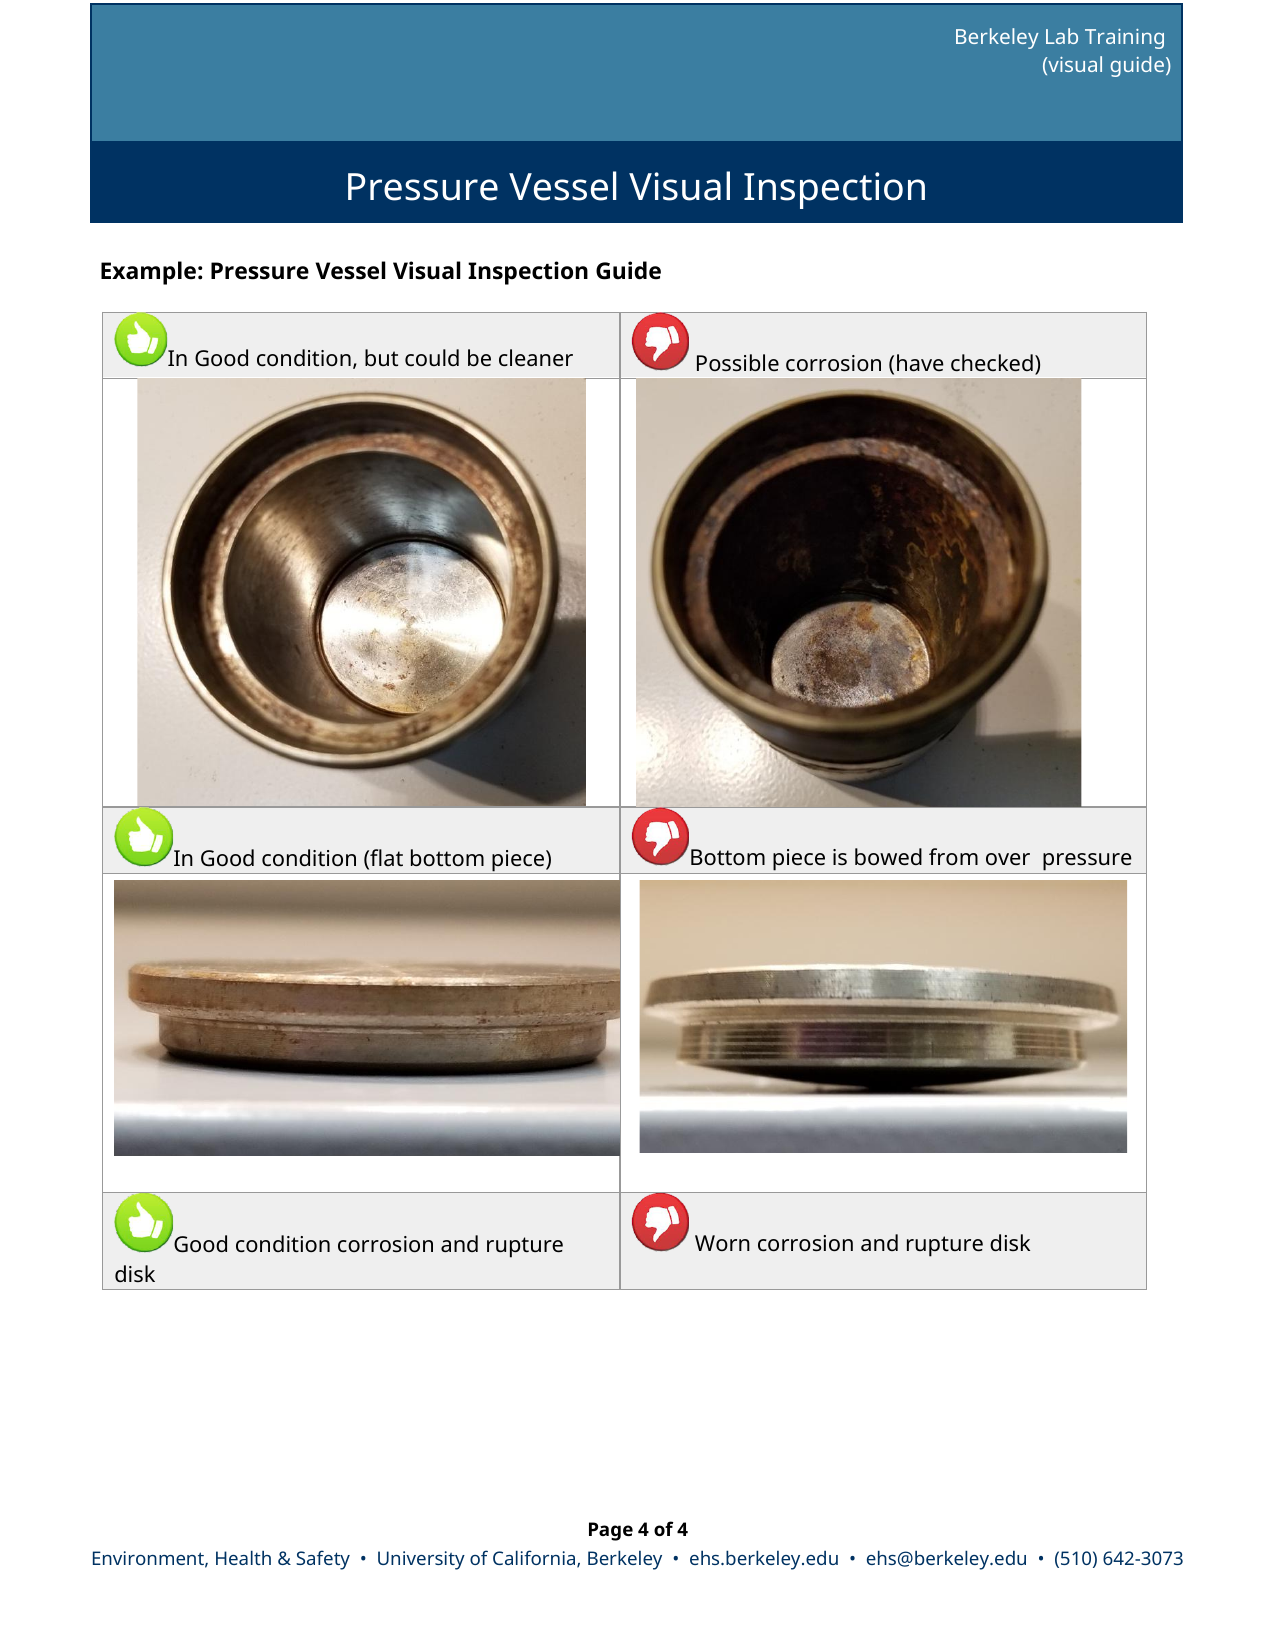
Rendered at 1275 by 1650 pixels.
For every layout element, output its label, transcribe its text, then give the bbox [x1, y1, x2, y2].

picture [114, 880, 620, 1156]
subtitle Example: Pressure Vessel Visual Inspection Guide [99, 255, 1185, 286]
table_cell [621, 874, 1146, 1192]
table_cell Good condition corrosion and rupture disk [103, 1193, 619, 1289]
table_header In Good condition, but could be cleaner [103, 313, 619, 377]
table_header Possible corrosion (have checked) [621, 313, 1146, 377]
table_cell Worn corrosion and rupture disk [621, 1193, 1146, 1289]
table_cell Bottom piece is bowed from over pressure [621, 808, 1146, 873]
picture [114, 312, 168, 367]
picture [631, 1193, 689, 1252]
table_cell [1082, 379, 1146, 806]
table_cell [103, 379, 137, 806]
picture [639, 880, 1128, 1153]
table_cell In Good condition (flat bottom piece) [103, 808, 619, 873]
picture [631, 378, 1082, 866]
table_cell [621, 379, 636, 806]
table_cell [586, 379, 619, 806]
table_cell [103, 874, 619, 1192]
picture [114, 1193, 174, 1253]
picture [631, 312, 689, 371]
picture [137, 378, 586, 806]
picture [114, 807, 174, 867]
